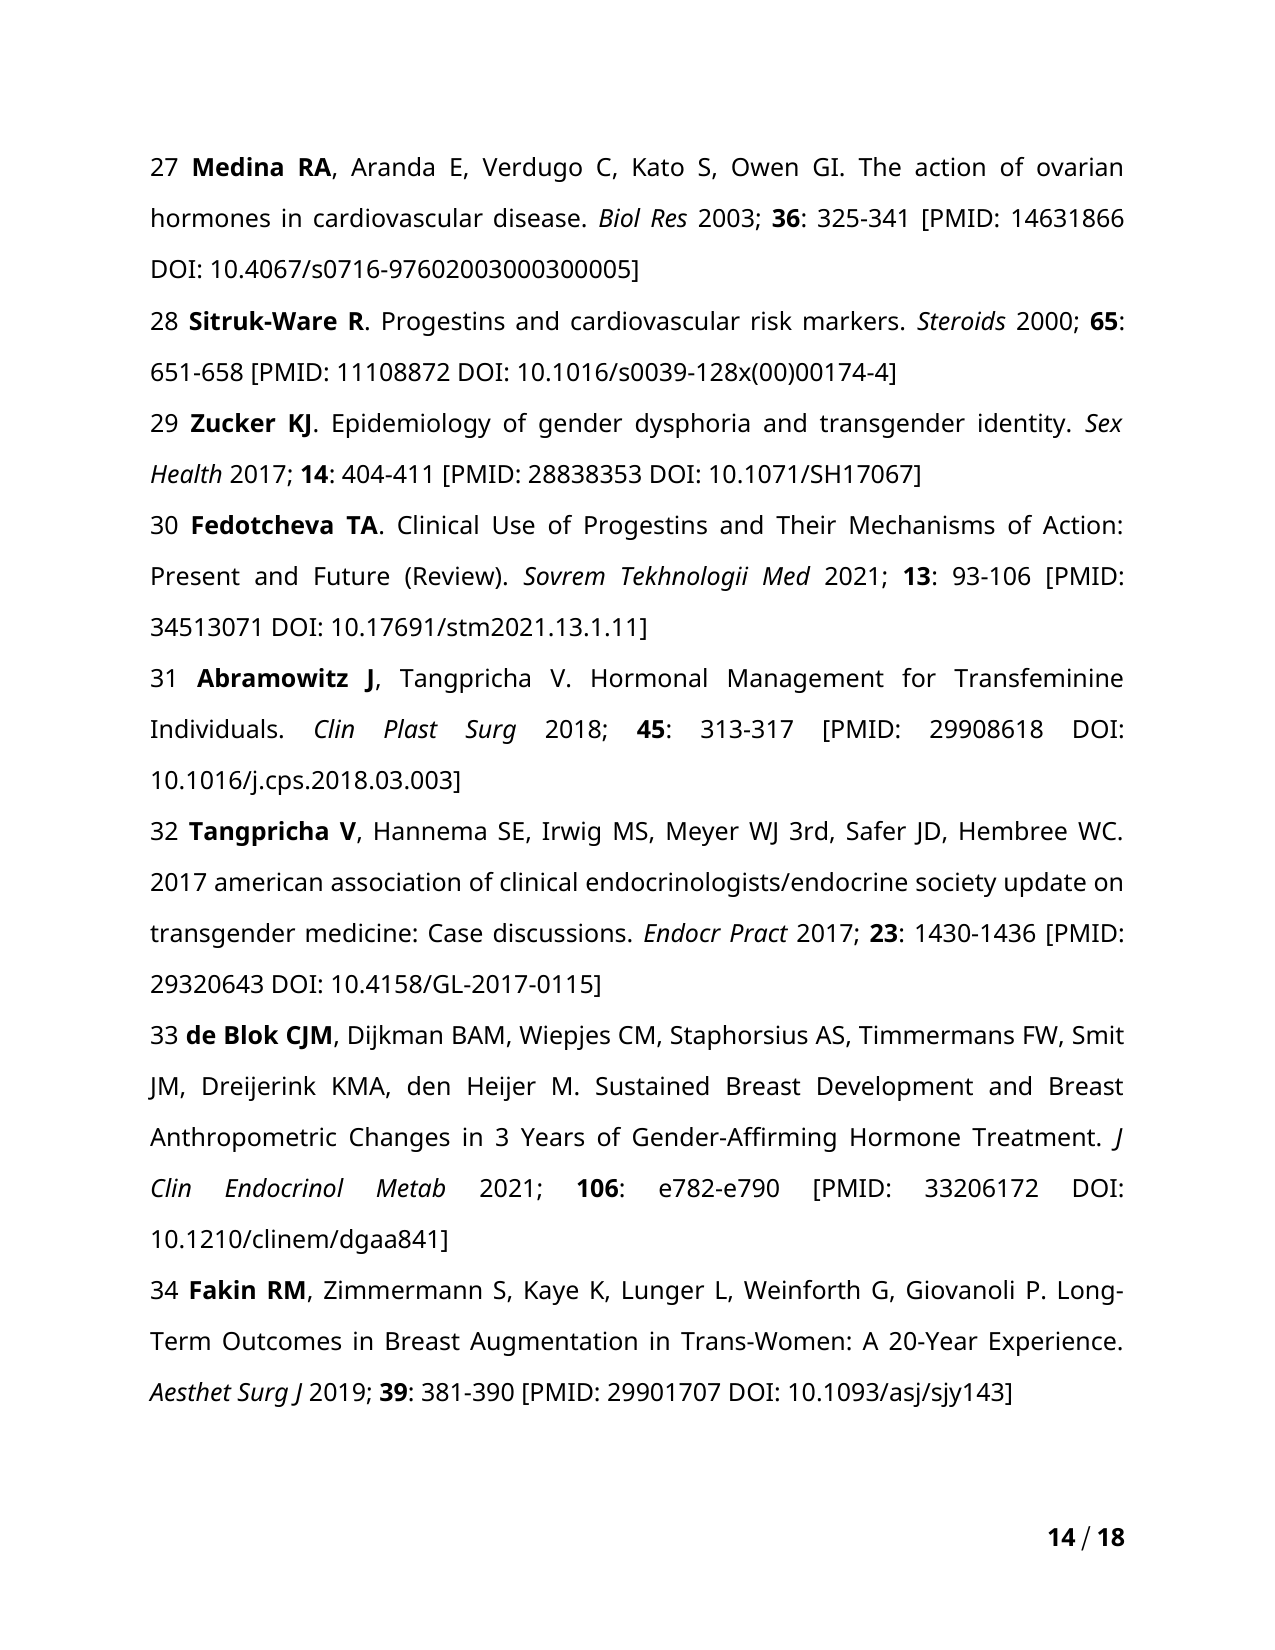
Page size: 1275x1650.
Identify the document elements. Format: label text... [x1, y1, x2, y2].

text 34 Fakin RM, Zimmermann S, Kaye K, Lunger L, Weinforth G, Giovanoli P. Long-Term Outcomes in Breast Augmentation in Trans-Women: A 20-Year Experience. Aesthet Surg J 2019; 39: 381-390 [PMID: 29901707 DOI: 10.1093/asj/sjy143] [150, 1273, 1125, 1409]
text 33 de Blok CJM, Dijkman BAM, Wiepjes CM, Staphorsius AS, Timmermans FW, Smit JM, Dreijerink KMA, den Heijer M. Sustained Breast Development and Breast Anthropometric Changes in 3 Years of Gender-Affirming Hormone Treatment. J Clin Endocrinol Metab 2021; 106: e782-e790 [PMID: 33206172 DOI: 10.1210/clinem/dgaa841] [150, 1018, 1125, 1256]
text 32 Tangpricha V, Hannema SE, Irwig MS, Meyer WJ 3rd, Safer JD, Hembree WC. 2017 american association of clinical endocrinologists/endocrine society update on transgender medicine: Case discussions. Endocr Pract 2017; 23: 1430-1436 [PMID: 29320643 DOI: 10.4158/GL-2017-0115] [150, 813, 1125, 1001]
text 28 Sitruk-Ware R. Progestins and cardiovascular risk markers. Steroids 2000; 65: 651-658 [PMID: 11108872 DOI: 10.1016/s0039-128x(00)00174-4] [150, 303, 1125, 388]
text 29 Zucker KJ. Epidemiology of gender dysphoria and transgender identity. Sex Health 2017; 14: 404-411 [PMID: 28838353 DOI: 10.1071/SH17067] [150, 405, 1125, 490]
text 31 Abramowitz J, Tangpricha V. Hormonal Management for Transfeminine Individuals. Clin Plast Surg 2018; 45: 313-317 [PMID: 29908618 DOI: 10.1016/j.cps.2018.03.003] [150, 660, 1125, 797]
text 30 Fedotcheva TA. Clinical Use of Progestins and Their Mechanisms of Action: Present and Future (Review). Sovrem Tekhnologii Med 2021; 13: 93-106 [PMID: 34513071 DOI: 10.17691/stm2021.13.1.11] [150, 507, 1125, 643]
text 27 Medina RA, Aranda E, Verdugo C, Kato S, Owen GI. The action of ovarian hormones in cardiovascular disease. Biol Res 2003; 36: 325-341 [PMID: 14631866 DOI: 10.4067/s0716-97602003000300005] [150, 150, 1125, 286]
